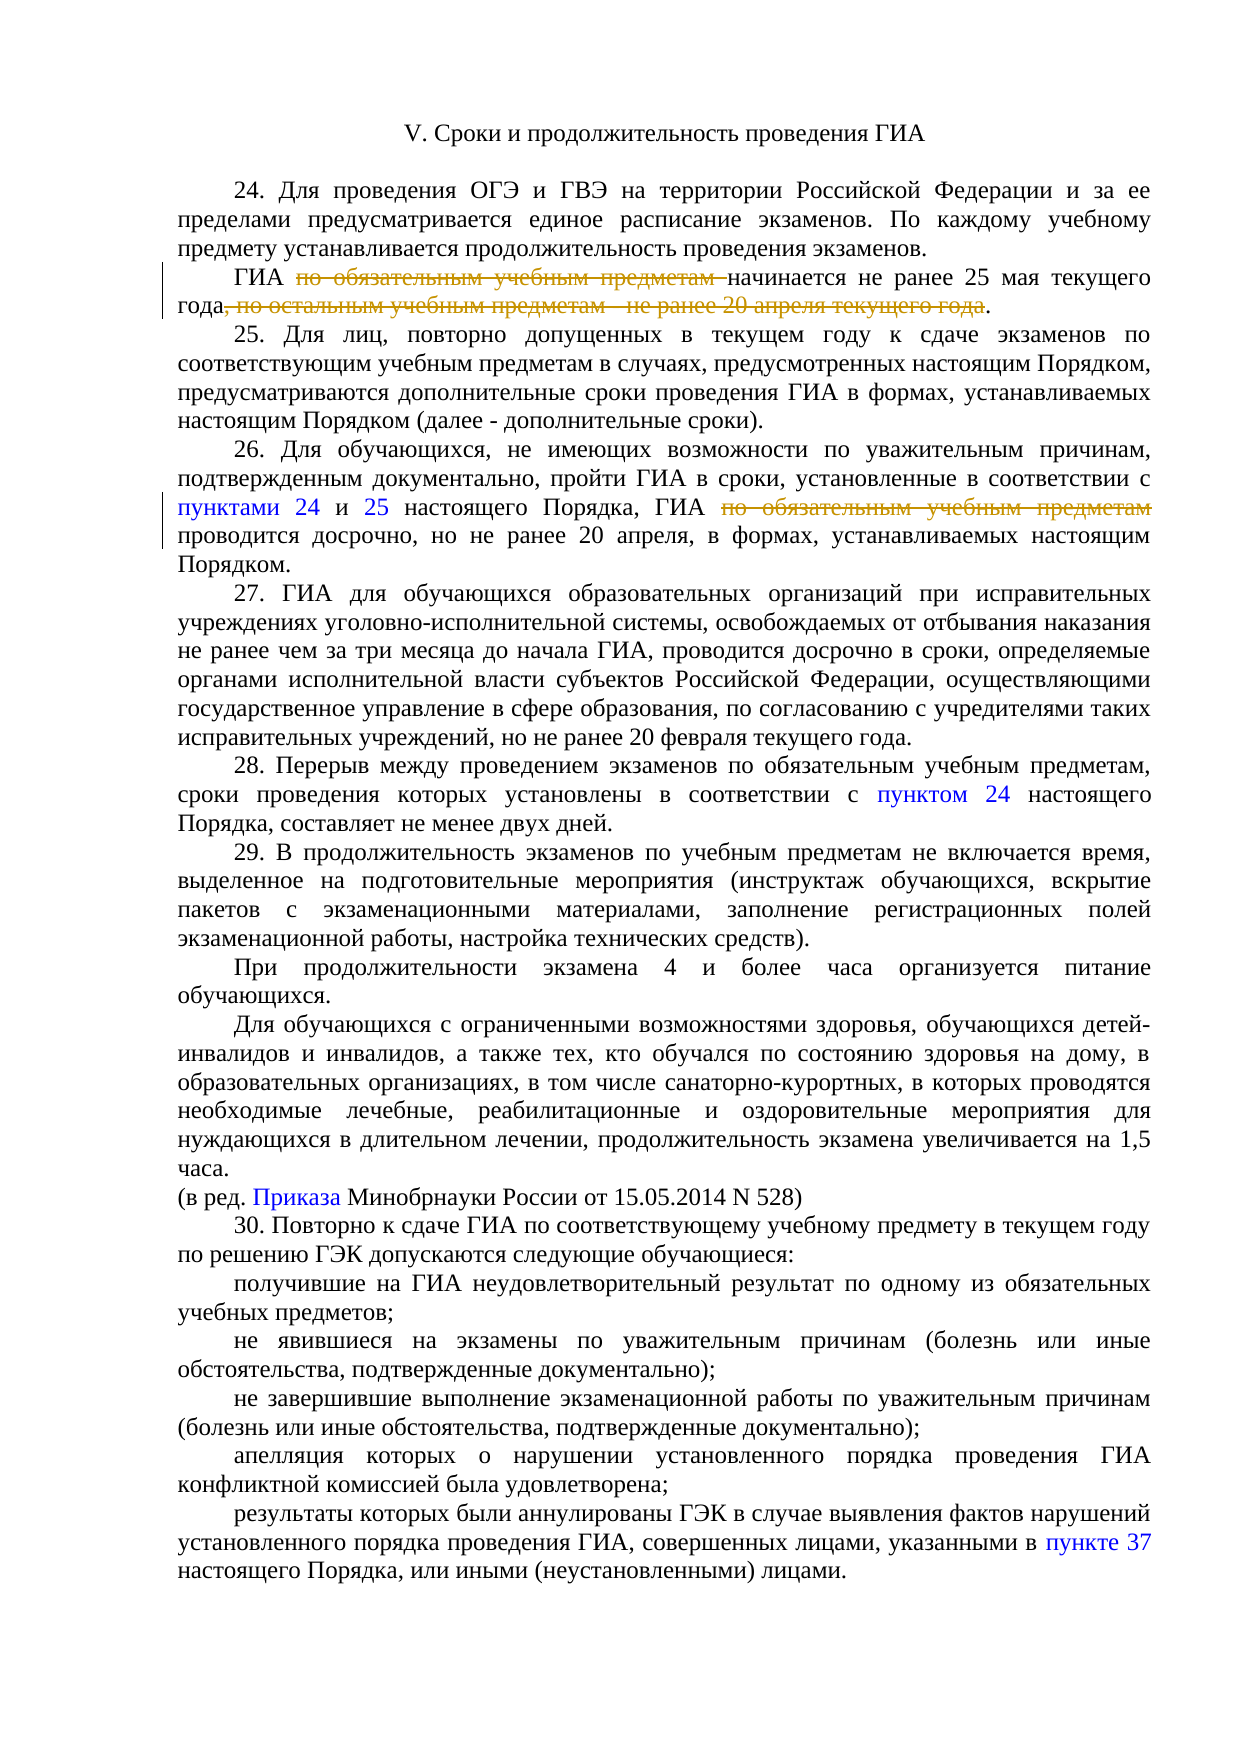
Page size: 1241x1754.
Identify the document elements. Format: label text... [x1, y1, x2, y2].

text 29. В продолжительность экзаменов по учебным предметам не включается время, выделенное на подготовительные мероприятия (инструктаж обучающихся, вскрытие пакетов с экзаменационными материалами, заполнение регистрационных полей экзаменационной работы, настройка технических средств). [177, 837, 1152, 952]
text получившие на ГИА неудовлетворительный результат по одному из обязательных учебных предметов; [177, 1268, 1152, 1326]
text (в ред. Приказа Минобрнауки России от 15.05.2014 N 528) [177, 1182, 1152, 1211]
text 30. Повторно к сдаче ГИА по соответствующему учебному предмету в текущем году по решению ГЭК допускаются следующие обучающиеся: [177, 1211, 1152, 1268]
text ГИА начинается не ранее 25 мая текущего года. [177, 262, 1152, 319]
text 28. Перерыв между проведением экзаменов по обязательным учебным предметам, сроки проведения которых установлены в соответствии с пунктом 24 настоящего Порядка, составляет не менее двух дней. [177, 751, 1152, 837]
text При продолжительности экзамена 4 и более часа организуется питание обучающихся. [177, 952, 1152, 1009]
text 25. Для лиц, повторно допущенных в текущем году к сдаче экзаменов по соответствующим учебным предметам в случаях, предусмотренных настоящим Порядком, предусматриваются дополнительные сроки проведения ГИА в формах, устанавливаемых настоящим Порядком (далее - дополнительные сроки). [177, 319, 1152, 434]
text 26. Для обучающихся, не имеющих возможности по уважительным причинам, подтвержденным документально, пройти ГИА в сроки, установленные в соответствии с пунктами 24 и 25 настоящего Порядка, ГИА проводится досрочно, но не ранее 20 апреля, в формах, устанавливаемых настоящим Порядком. [177, 434, 1152, 578]
text 27. ГИА для обучающихся образовательных организаций при исправительных учреждениях уголовно-исполнительной системы, освобождаемых от отбывания наказания не ранее чем за три месяца до начала ГИА, проводится досрочно в сроки, определяемые органами исполнительной власти субъектов Российской Федерации, осуществляющими государственное управление в сфере образования, по согласованию с учредителями таких исправительных учреждений, но не ранее 20 февраля текущего года. [177, 578, 1152, 751]
text не явившиеся на экзамены по уважительным причинам (болезнь или иные обстоятельства, подтвержденные документально); [177, 1326, 1152, 1383]
text 24. Для проведения ОГЭ и ГВЭ на территории Российской Федерации и за ее пределами предусматривается единое расписание экзаменов. По каждому учебному предмету устанавливается продолжительность проведения экзаменов. [177, 176, 1152, 262]
text Для обучающихся с ограниченными возможностями здоровья, обучающихся детей-инвалидов и инвалидов, а также тех, кто обучался по состоянию здоровья на дому, в образовательных организациях, в том числе санаторно-курортных, в которых проводятся необходимые лечебные, реабилитационные и оздоровительные мероприятия для нуждающихся в длительном лечении, продолжительность экзамена увеличивается на 1,5 часа. [177, 1009, 1152, 1182]
text апелляция которых о нарушении установленного порядка проведения ГИА конфликтной комиссией была удовлетворена; [177, 1441, 1152, 1498]
text не завершившие выполнение экзаменационной работы по уважительным причинам (болезнь или иные обстоятельства, подтвержденные документально); [177, 1383, 1152, 1441]
text результаты которых были аннулированы ГЭК в случае выявления фактов нарушений установленного порядка проведения ГИА, совершенных лицами, указанными в пункте 37 настоящего Порядка, или иными (неустановленными) лицами. [177, 1498, 1152, 1584]
text V. Сроки и продолжительность проведения ГИА [177, 118, 1152, 147]
